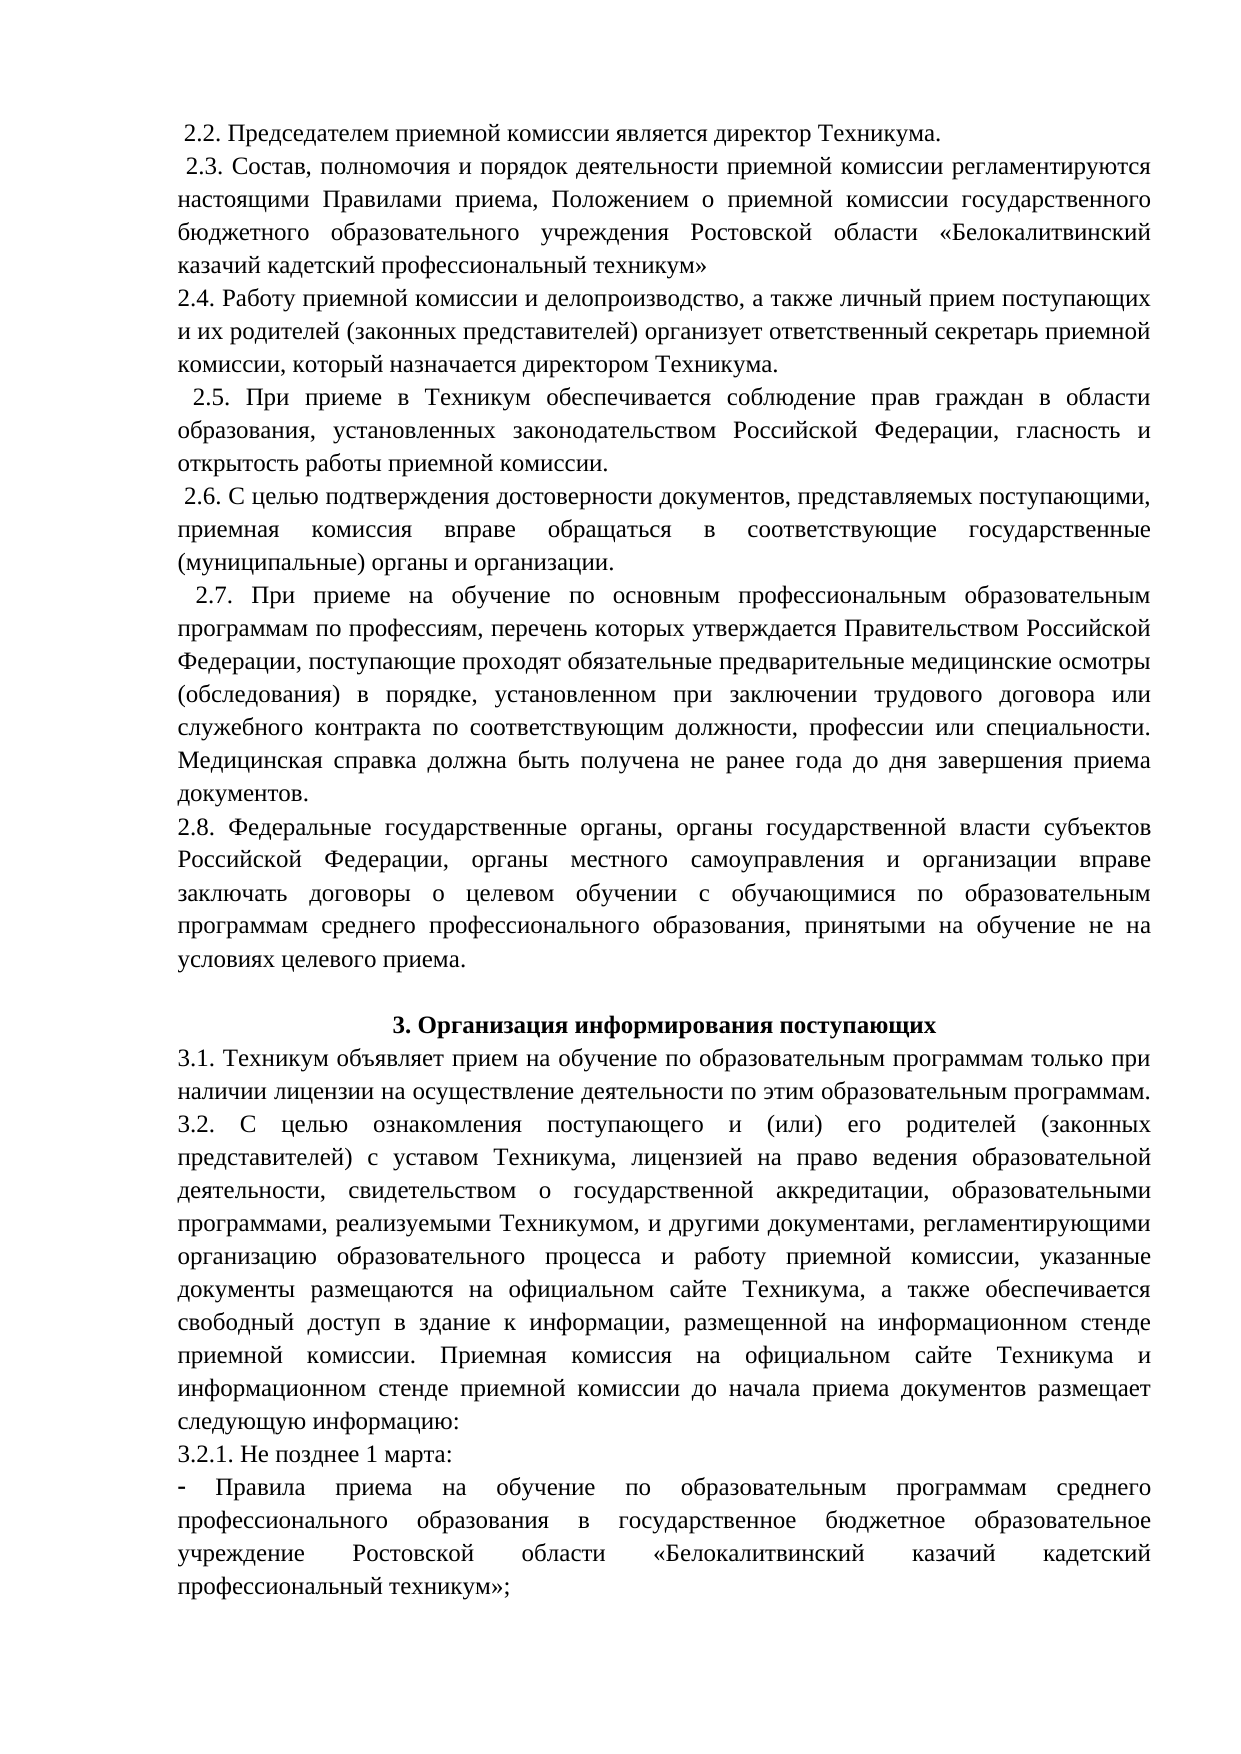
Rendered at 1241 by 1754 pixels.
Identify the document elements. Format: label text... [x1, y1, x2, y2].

text 2.5. При приеме в Техникум обеспечивается соблюдение прав граждан в области образования, установленных законодательством Российской Федерации, гласность и открытость работы приемной комиссии. [177, 382, 1152, 477]
text 2.7. При приеме на обучение по основным профессиональным образовательным программам по профессиям, перечень которых утверждается Правительством Российской Федерации, поступающие проходят обязательные предварительные медицинские осмотры (обследования) в порядке, установленном при заключении трудового договора или служебного контракта по соответствующим должности, профессии или специальности. Медицинская справка должна быть получена не ранее года до дня завершения приема документов. [177, 580, 1152, 807]
text 2.3. Состав, полномочия и порядок деятельности приемной комиссии регламентируются настоящими Правилами приема, Положением о приемной комиссии государственного бюджетного образовательного учреждения Ростовской области «Белокалитвинский казачий кадетский профессиональный техникум» [177, 151, 1152, 279]
text 3. Организация информирования поступающих [177, 1010, 1152, 1038]
text 2.2. Председателем приемной комиссии является директор Техникума. [177, 118, 1152, 147]
text 3.1. Техникум объявляет прием на обучение по образовательным программам только при наличии лицензии на осуществление деятельности по этим образовательным программам. 3.2. С целью ознакомления поступающего и (или) его родителей (законных представителей) с уставом Техникума, лицензией на право ведения образовательной деятельности, свидетельством о государственной аккредитации, образовательными программами, реализуемыми Техникумом, и другими документами, регламентирующими организацию образовательного процесса и работу приемной комиссии, указанные документы размещаются на официальном сайте Техникума, а также обеспечивается свободный доступ в здание к информации, размещенной на информационном стенде приемной комиссии. Приемная комиссия на официальном сайте Техникума и информационном стенде приемной комиссии до начала приема документов размещает следующую информацию: [177, 1043, 1152, 1435]
text 2.4. Работу приемной комиссии и делопроизводство, а также личный прием поступающих и их родителей (законных представителей) организует ответственный секретарь приемной комиссии, который назначается директором Техникума. [177, 283, 1152, 378]
text 3.2.1. Не позднее 1 марта: [177, 1439, 1152, 1468]
text 2.6. С целью подтверждения достоверности документов, представляемых поступающими, приемная комиссия вправе обращаться в соответствующие государственные (муниципальные) органы и организации. [177, 481, 1152, 576]
text 2.8. Федеральные государственные органы, органы государственной власти субъектов Российской Федерации, органы местного самоуправления и организации вправе заключать договоры о целевом обучении с обучающимися по образовательным программам среднего профессионального образования, принятыми на обучение не на условиях целевого приема. [177, 812, 1152, 972]
text Правила приема на обучение по образовательным программам среднего профессионального образования в государственное бюджетное образовательное учреждение Ростовской области «Белокалитвинский казачий кадетский профессиональный техникум»; [177, 1472, 1152, 1600]
